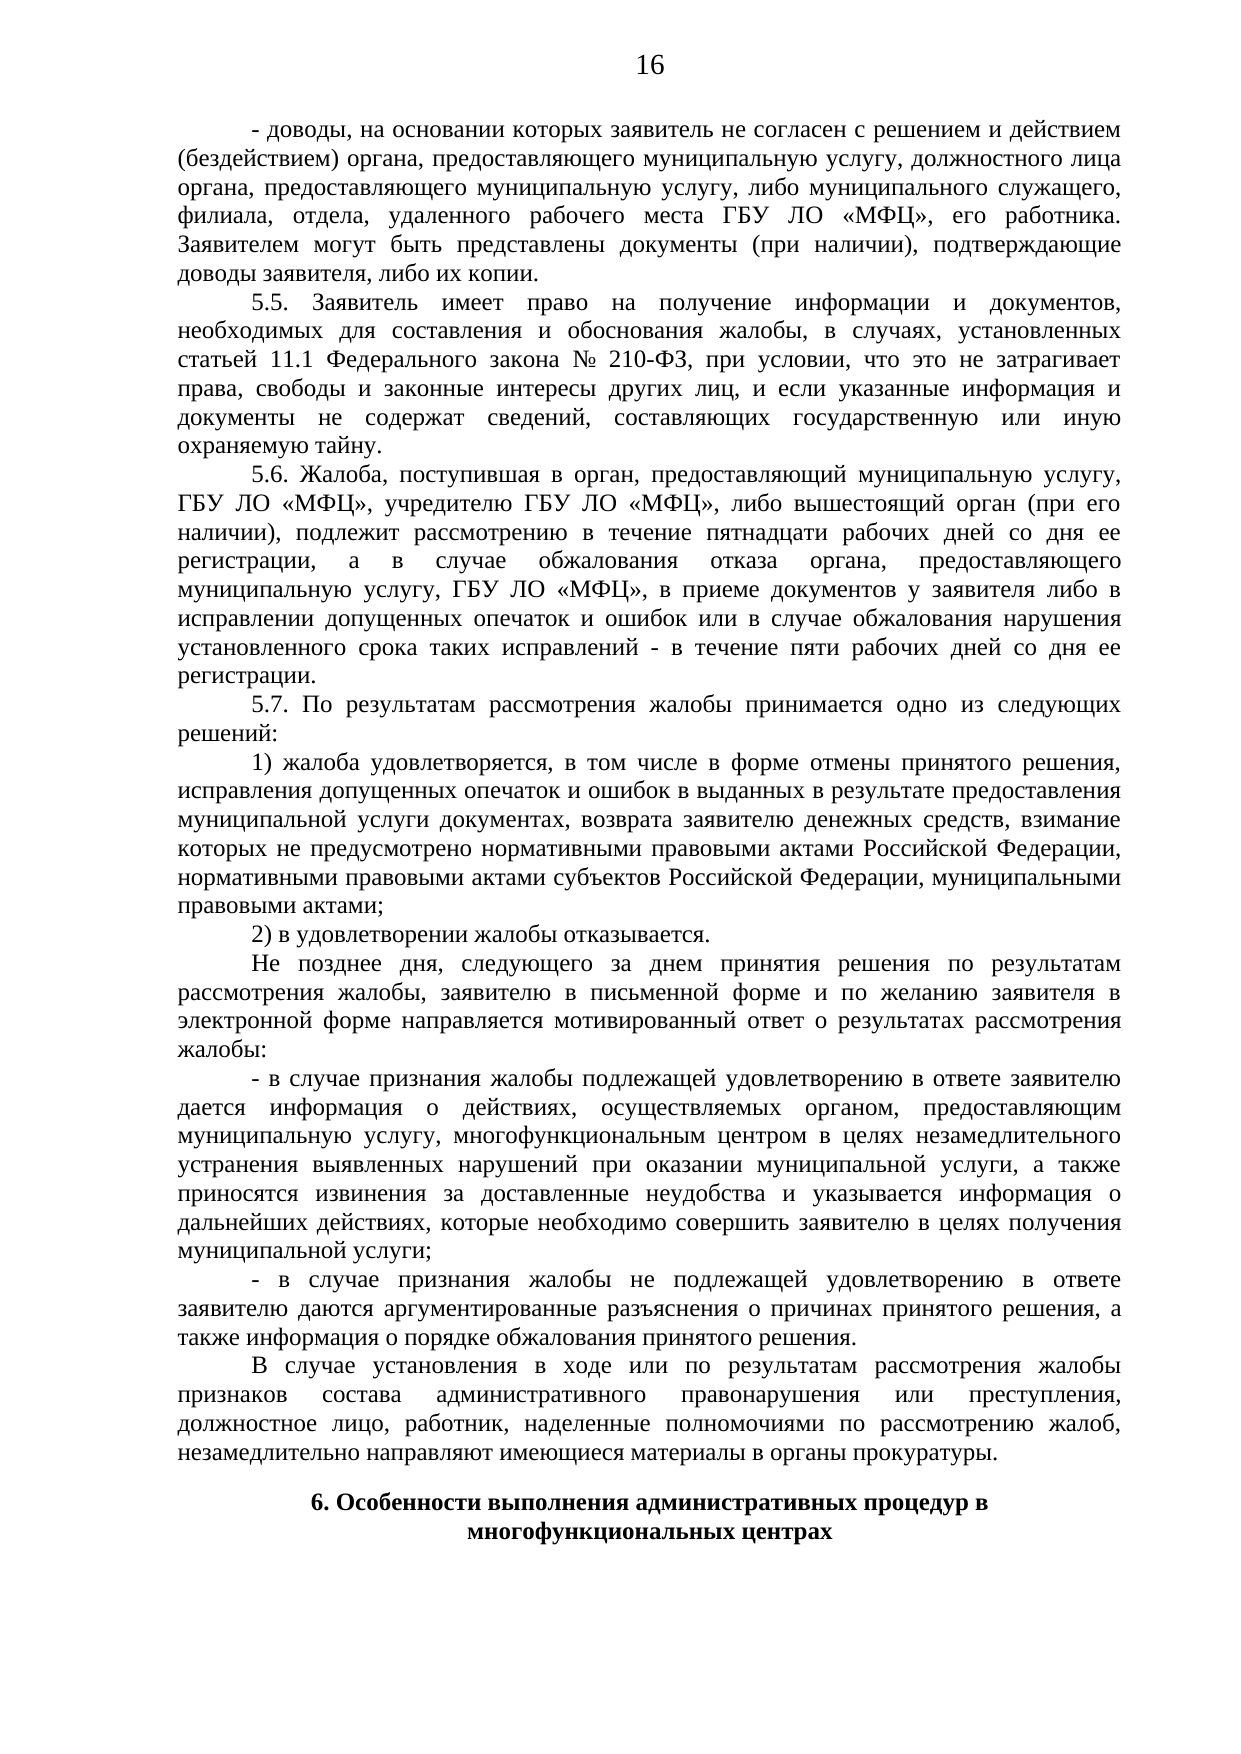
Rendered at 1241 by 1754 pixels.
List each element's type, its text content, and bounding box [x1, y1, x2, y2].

text - в случае признания жалобы не подлежащей удовлетворению в ответе заявителю даются аргументированные разъяснения о причинах принятого решения, а также информация о порядке обжалования принятого решения. [177, 1264, 1122, 1351]
text - в случае признания жалобы подлежащей удовлетворению в ответе заявителю дается информация о действиях, осуществляемых органом, предоставляющим муниципальную услугу, многофункциональным центром в целях незамедлительного устранения выявленных нарушений при оказании муниципальной услуги, а также приносятся извинения за доставленные неудобства и указывается информация о дальнейших действиях, которые необходимо совершить заявителю в целях получения муниципальной услуги; [177, 1063, 1122, 1264]
text 2) в удовлетворении жалобы отказывается. [177, 919, 1122, 948]
text - доводы, на основании которых заявитель не согласен с решением и действием (бездействием) органа, предоставляющего муниципальную услугу, должностного лица органа, предоставляющего муниципальную услугу, либо муниципального служащего, филиала, отдела, удаленного рабочего места ГБУ ЛО «МФЦ», его работника. Заявителем могут быть представлены документы (при наличии), подтверждающие доводы заявителя, либо их копии. [177, 114, 1122, 287]
text 5.6. Жалоба, поступившая в орган, предоставляющий муниципальную услугу, ГБУ ЛО «МФЦ», учредителю ГБУ ЛО «МФЦ», либо вышестоящий орган (при его наличии), подлежит рассмотрению в течение пятнадцати рабочих дней со дня ее регистрации, а в случае обжалования отказа органа, предоставляющего муниципальную услугу, ГБУ ЛО «МФЦ», в приеме документов у заявителя либо в исправлении допущенных опечаток и ошибок или в случае обжалования нарушения установленного срока таких исправлений - в течение пяти рабочих дней со дня ее регистрации. [177, 459, 1122, 689]
text 1) жалоба удовлетворяется, в том числе в форме отмены принятого решения, исправления допущенных опечаток и ошибок в выданных в результате предоставления муниципальной услуги документах, возврата заявителю денежных средств, взимание которых не предусмотрено нормативными правовыми актами Российской Федерации, нормативными правовыми актами субъектов Российской Федерации, муниципальными правовыми актами; [177, 747, 1122, 919]
text Не позднее дня, следующего за днем принятия решения по результатам рассмотрения жалобы, заявителю в письменной форме и по желанию заявителя в электронной форме направляется мотивированный ответ о результатах рассмотрения жалобы: [177, 948, 1122, 1063]
text 6. Особенности выполнения административных процедур в многофункциональных центрах [177, 1487, 1122, 1545]
text 5.7. По результатам рассмотрения жалобы принимается одно из следующих решений: [177, 689, 1122, 747]
text В случае установления в ходе или по результатам рассмотрения жалобы признаков состава административного правонарушения или преступления, должностное лицо, работник, наделенные полномочиями по рассмотрению жалоб, незамедлительно направляют имеющиеся материалы в органы прокуратуры. [177, 1351, 1122, 1466]
text 5.5. Заявитель имеет право на получение информации и документов, необходимых для составления и обоснования жалобы, в случаях, установленных статьей 11.1 Федерального закона № 210-ФЗ, при условии, что это не затрагивает права, свободы и законные интересы других лиц, и если указанные информация и документы не содержат сведений, составляющих государственную или иную охраняемую тайну. [177, 287, 1122, 459]
